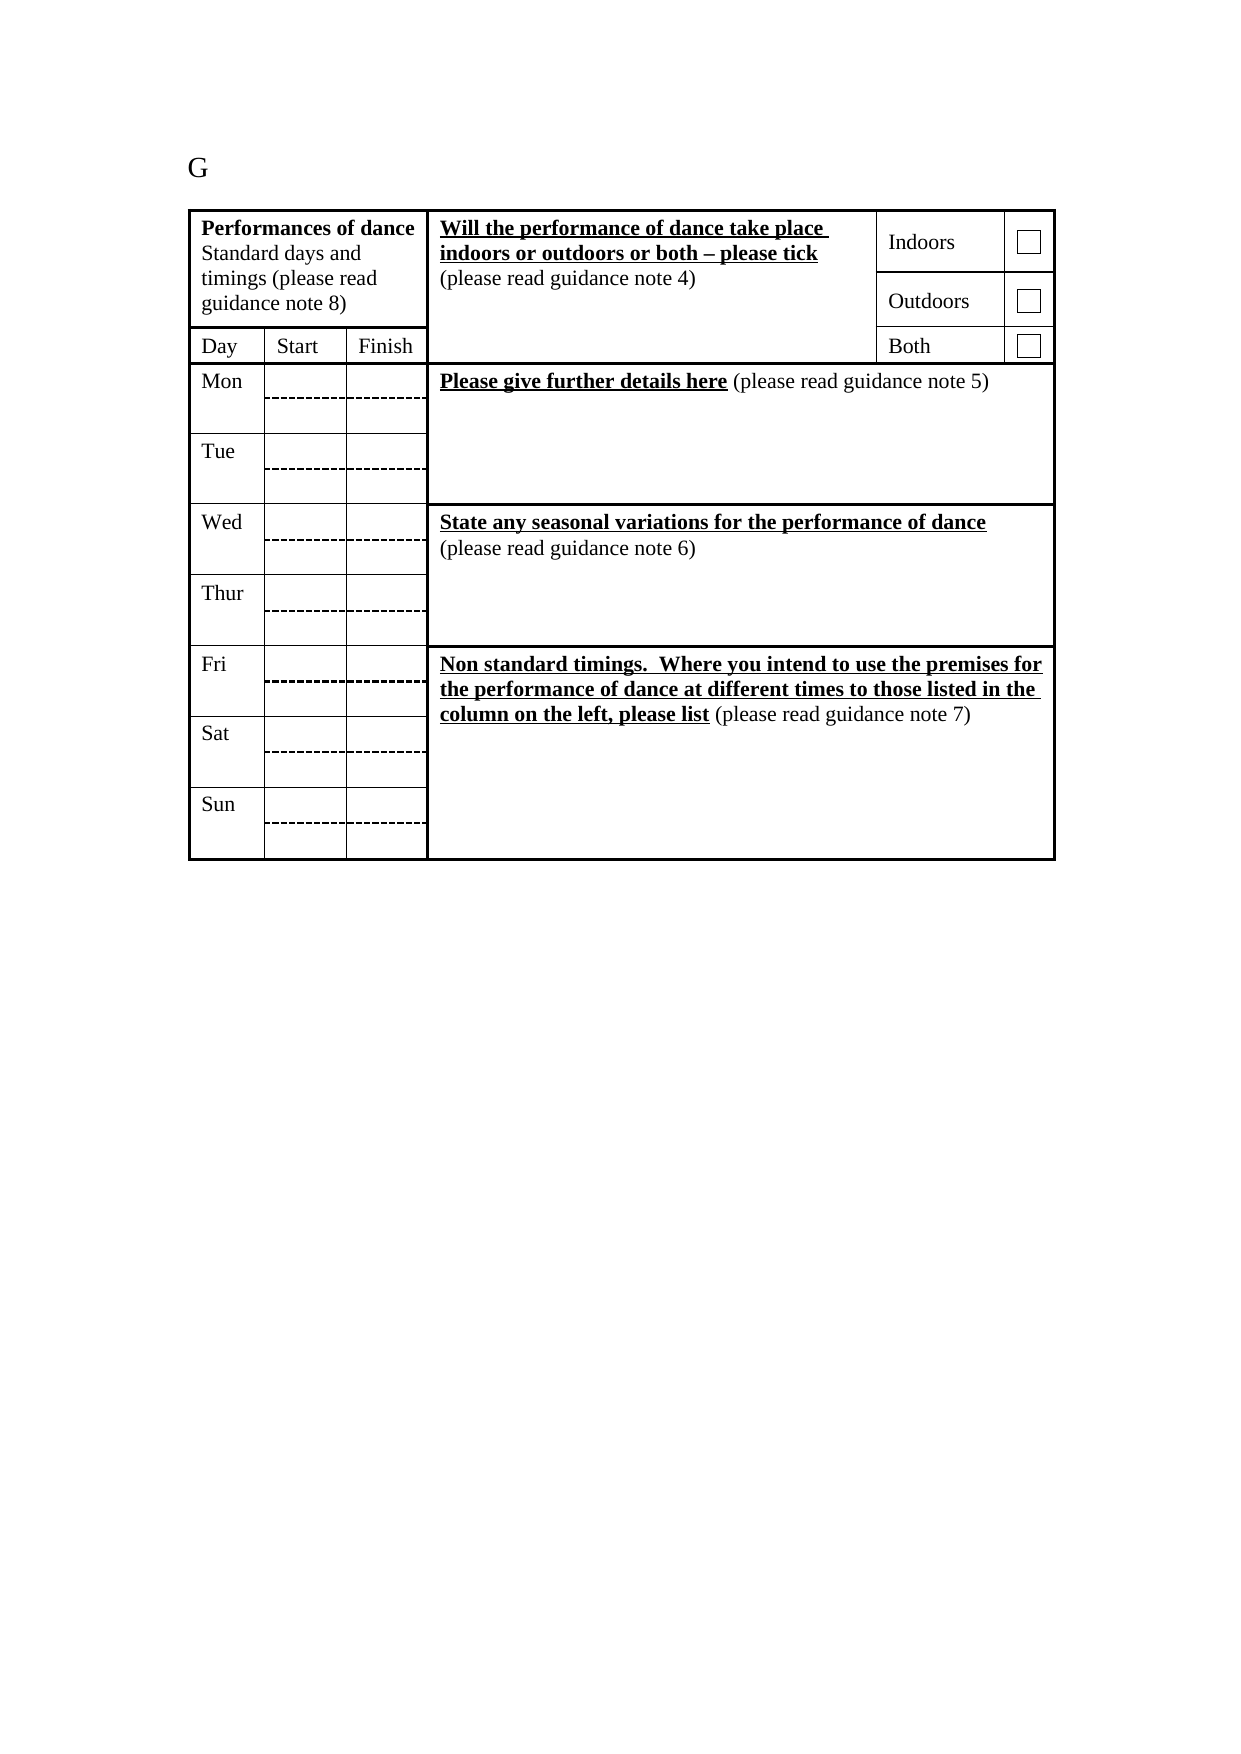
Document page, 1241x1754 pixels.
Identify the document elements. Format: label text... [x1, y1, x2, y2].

table_cell [347, 504, 426, 539]
table_cell [265, 539, 346, 574]
table_cell [265, 717, 346, 751]
table_header Will the performance of dance take place indoors or outdoors or both – please tick (please read guidance note 4) [429, 212, 876, 362]
table_cell [265, 434, 346, 468]
table_header Indoors [877, 212, 1004, 271]
table_cell [265, 751, 346, 787]
table_cell [347, 365, 426, 397]
table_cell Tue [191, 434, 264, 503]
table_cell [347, 610, 426, 645]
table_cell State any seasonal variations for the performance of dance (please read guidance note 6) [429, 506, 1053, 645]
table_header [1005, 212, 1053, 271]
table_cell [265, 575, 346, 609]
table_cell [347, 468, 426, 503]
table_cell Non standard timings. Where you intend to use the premises for the performance of dance at different times to those listed in the column on the left, please list (please read guidance note 7) [429, 648, 1053, 857]
text G [187, 150, 1053, 183]
table_cell [265, 788, 346, 822]
table_cell [265, 822, 346, 857]
table_cell [347, 680, 426, 716]
table_cell Thur [191, 575, 264, 645]
table_cell [347, 788, 426, 822]
table_cell Please give further details here (please read guidance note 5) [429, 365, 1053, 503]
table_cell [347, 751, 426, 787]
table_cell [1005, 327, 1053, 362]
table_cell [265, 610, 346, 645]
table_cell Fri [191, 646, 264, 716]
table_cell [1005, 273, 1053, 326]
table_cell Finish [347, 329, 426, 362]
table_cell Mon [191, 365, 264, 432]
table_cell [347, 434, 426, 468]
table_cell [347, 717, 426, 751]
table_cell [347, 646, 426, 680]
table_cell [265, 680, 346, 716]
table_cell [347, 822, 426, 857]
table_header Performances of dance Standard days and timings (please read guidance note 8) [191, 212, 426, 326]
table_cell Day [191, 329, 264, 362]
table_cell Outdoors [877, 273, 1004, 326]
table_cell Wed [191, 504, 264, 574]
table_cell Start [265, 329, 346, 362]
table_cell Sun [191, 788, 264, 857]
table_cell [347, 539, 426, 574]
table_cell [265, 365, 346, 397]
table_cell Sat [191, 717, 264, 787]
table_cell [265, 397, 346, 432]
table_cell [265, 646, 346, 680]
table_cell [265, 468, 346, 503]
table_cell [347, 575, 426, 609]
table_cell [347, 397, 426, 432]
table_cell [265, 504, 346, 539]
table_cell Both [877, 327, 1004, 362]
